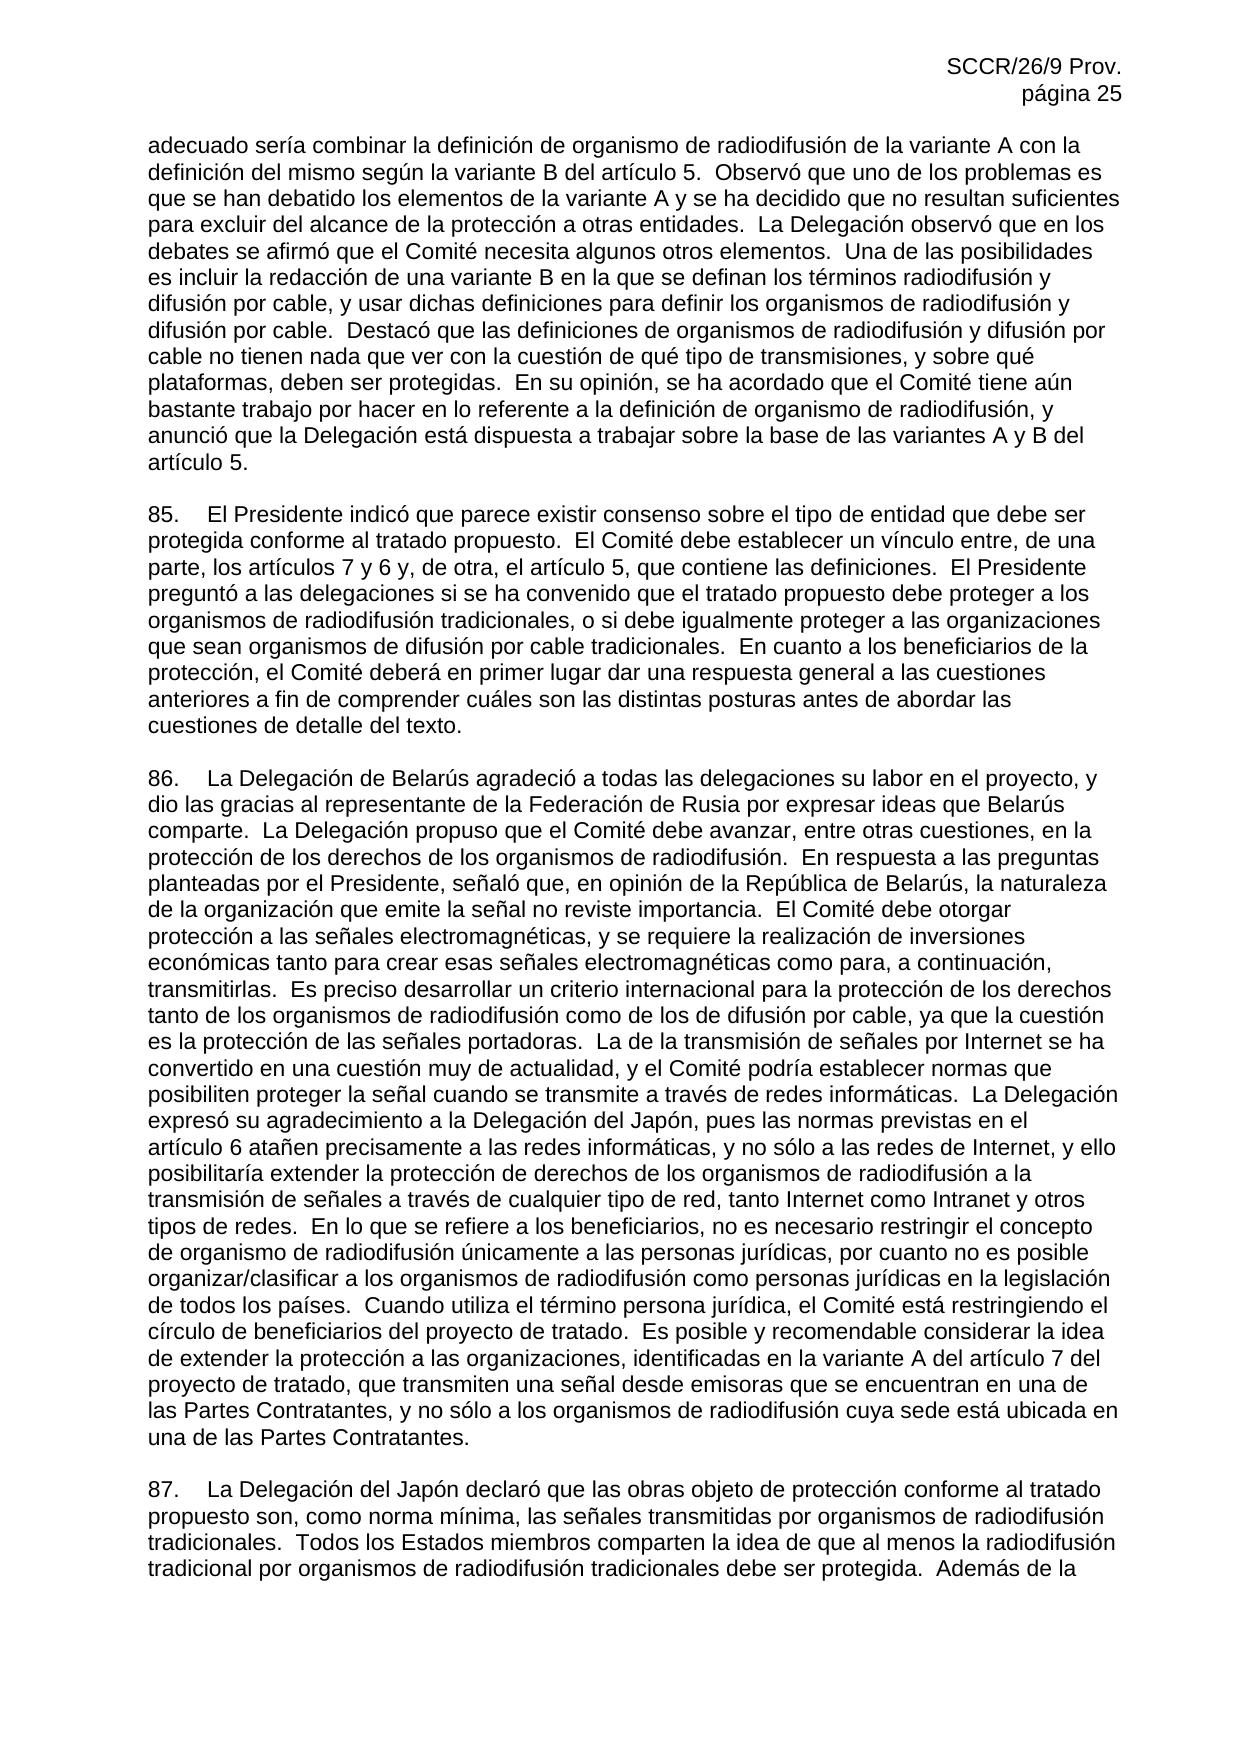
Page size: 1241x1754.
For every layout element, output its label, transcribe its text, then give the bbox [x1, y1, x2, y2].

list El Presidente indicó que parece existir consenso sobre el tipo de entidad que debe ser protegida conforme al tratado propuesto. El Comité debe establecer un vínculo entre, de una parte, los artículos 7 y 6 y, de otra, el artículo 5, que contiene las definiciones. El Presidente preguntó a las delegaciones si se ha convenido que el tratado propuesto debe proteger a los organismos de radiodifusión tradicionales, o si debe igualmente proteger a las organizaciones que sean organismos de difusión por cable tradicionales. En cuanto a los beneficiarios de la protección, el Comité deberá en primer lugar dar una respuesta general a las cuestiones anteriores a fin de comprender cuáles son las distintas posturas antes de abordar las cuestiones de detalle del texto. [148, 501, 1122, 738]
list La Delegación de Belarús agradeció a todas las delegaciones su labor en el proyecto, y dio las gracias al representante de la Federación de Rusia por expresar ideas que Belarús comparte. La Delegación propuso que el Comité debe avanzar, entre otras cuestiones, en la protección de los derechos de los organismos de radiodifusión. En respuesta a las preguntas planteadas por el Presidente, señaló que, en opinión de la República de Belarús, la naturaleza de la organización que emite la señal no reviste importancia. El Comité debe otorgar protección a las señales electromagnéticas, y se requiere la realización de inversiones económicas tanto para crear esas señales electromagnéticas como para, a continuación, transmitirlas. Es preciso desarrollar un criterio internacional para la protección de los derechos tanto de los organismos de radiodifusión como de los de difusión por cable, ya que la cuestión es la protección de las señales portadoras. La de la transmisión de señales por Internet se ha convertido en una cuestión muy de actualidad, y el Comité podría establecer normas que posibiliten proteger la señal cuando se transmite a través de redes informáticas. La Delegación expresó su agradecimiento a la Delegación del Japón, pues las normas previstas en el artículo 6 atañen precisamente a las redes informáticas, y no sólo a las redes de Internet, y ello posibilitaría extender la protección de derechos de los organismos de radiodifusión a la transmisión de señales a través de cualquier tipo de red, tanto Internet como Intranet y otros tipos de redes. En lo que se refiere a los beneficiarios, no es necesario restringir el concepto de organismo de radiodifusión únicamente a las personas jurídicas, por cuanto no es posible organizar/clasificar a los organismos de radiodifusión como personas jurídicas en la legislación de todos los países. Cuando utiliza el término persona jurídica, el Comité está restringiendo el círculo de beneficiarios del proyecto de tratado. Es posible y recomendable considerar la idea de extender la protección a las organizaciones, identificadas en la variante A del artículo 7 del proyecto de tratado, que transmiten una señal desde emisoras que se encuentran en una de las Partes Contratantes, y no sólo a los organismos de radiodifusión cuya sede está ubicada en una de las Partes Contratantes. [148, 765, 1122, 1450]
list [148, 1476, 1122, 1582]
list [148, 132, 1122, 475]
